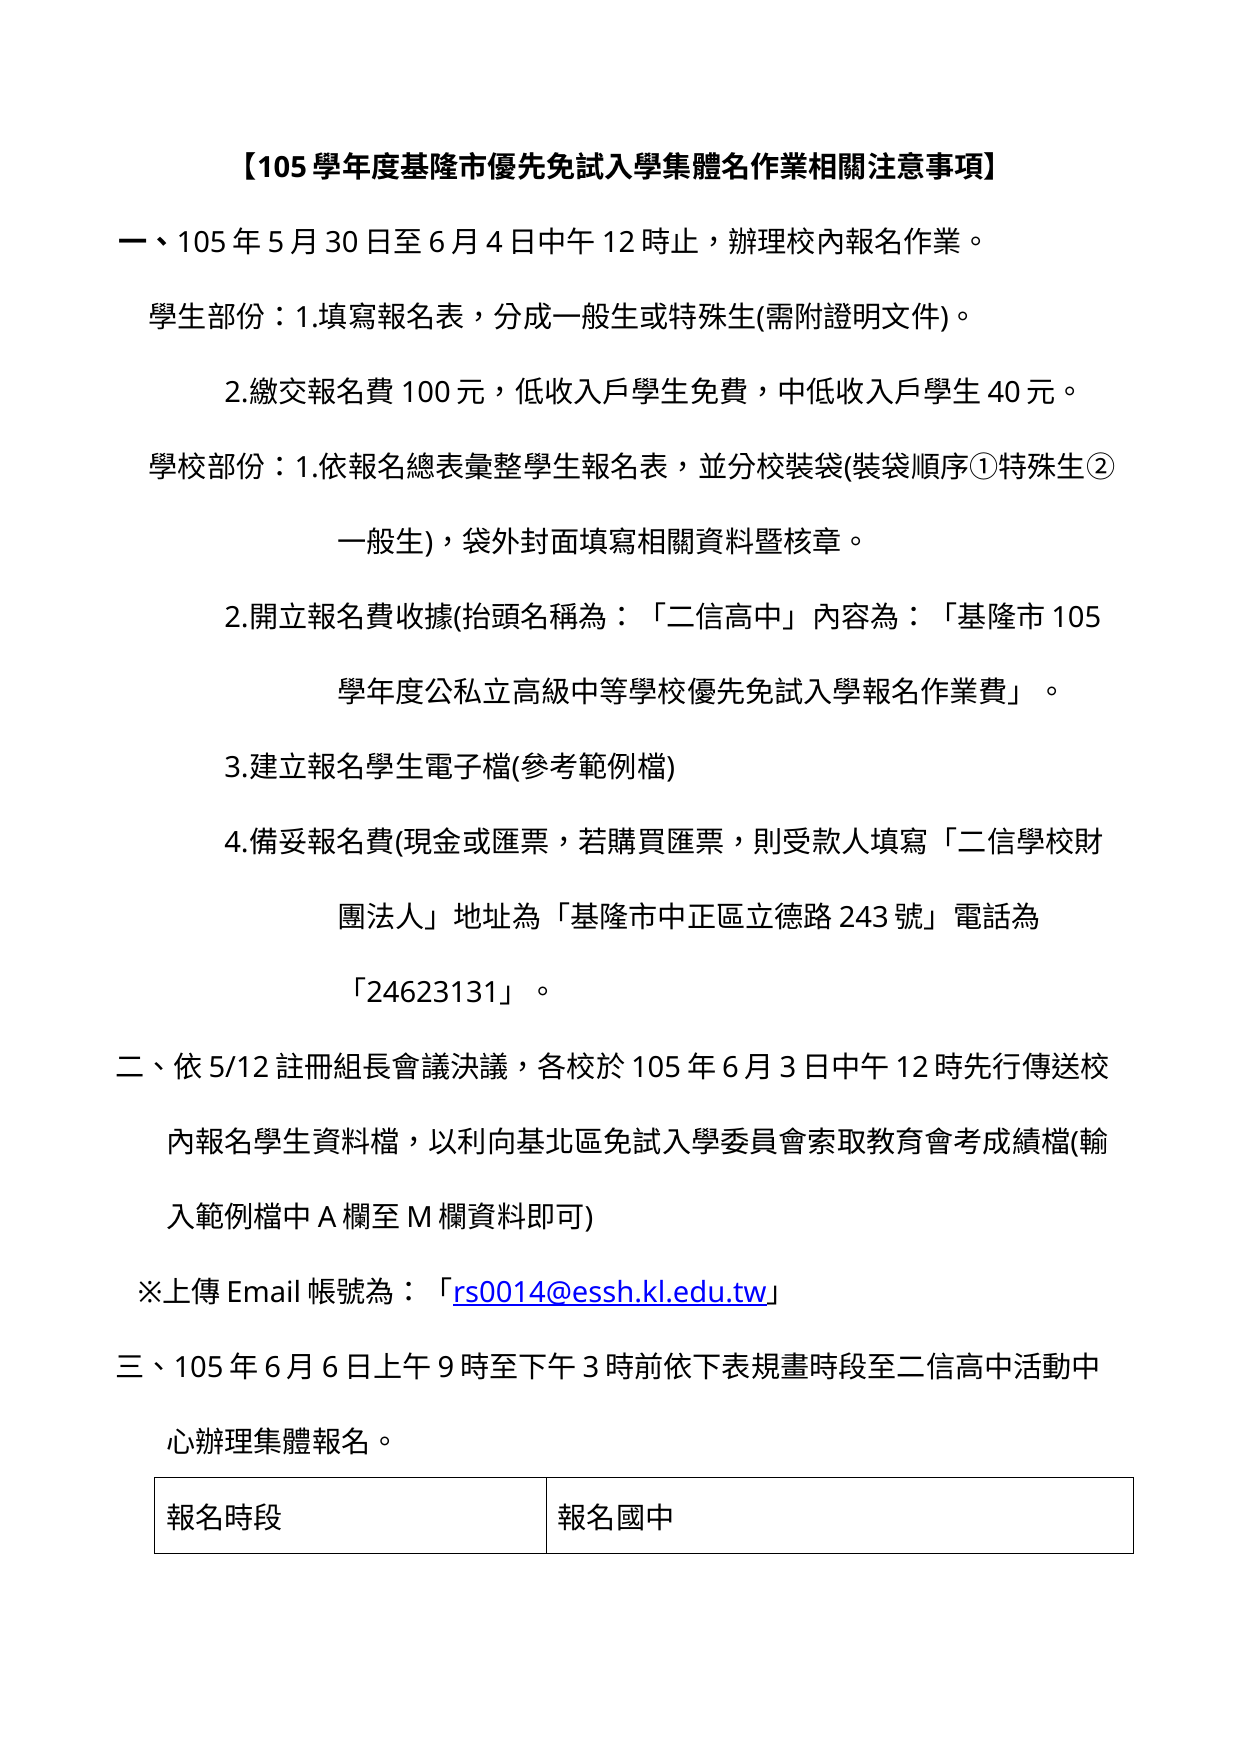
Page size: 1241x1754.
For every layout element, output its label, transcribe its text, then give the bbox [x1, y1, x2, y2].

text 二、依5/12註冊組長會議決議，各校於105年6月3日中午12時先行傳送校內報名學生資料檔，以利向基北區免試入學委員會索取教育會考成績檔(輸入範例檔中A欄至M欄資料即可) [115, 1027, 1122, 1252]
table_header 報名時段 [155, 1478, 546, 1553]
text 一、105年5月30日至6月4日中午12時止，辦理校內報名作業。 [118, 202, 1122, 277]
table_header 報名國中 [547, 1478, 1133, 1553]
text 3.建立報名學生電子檔(參考範例檔) [118, 727, 1122, 802]
text 2.繳交報名費100元，低收入戶學生免費，中低收入戶學生40元。 [118, 352, 1122, 427]
text 2.開立報名費收據(抬頭名稱為：「二信高中」內容為：「基隆市105學年度公私立高級中等學校優先免試入學報名作業費」。 [118, 577, 1122, 727]
text 學校部份：1.依報名總表彙整學生報名表，並分校裝袋(裝袋順序①特殊生②一般生)，袋外封面填寫相關資料暨核章。 [118, 427, 1122, 577]
text 【105學年度基隆市優先免試入學集體名作業相關注意事項】 [118, 127, 1122, 202]
text 4.備妥報名費(現金或匯票，若購買匯票，則受款人填寫「二信學校財團法人」地址為「基隆市中正區立德路243號」電話為「24623131」。 [118, 802, 1122, 1027]
text 三、105年6月6日上午9時至下午3時前依下表規畫時段至二信高中活動中心辦理集體報名。 [115, 1327, 1122, 1477]
text ※上傳Email帳號為：「rs0014@essh.kl.edu.tw」 [115, 1252, 1122, 1327]
text 學生部份：1.填寫報名表，分成一般生或特殊生(需附證明文件)。 [118, 277, 1122, 352]
